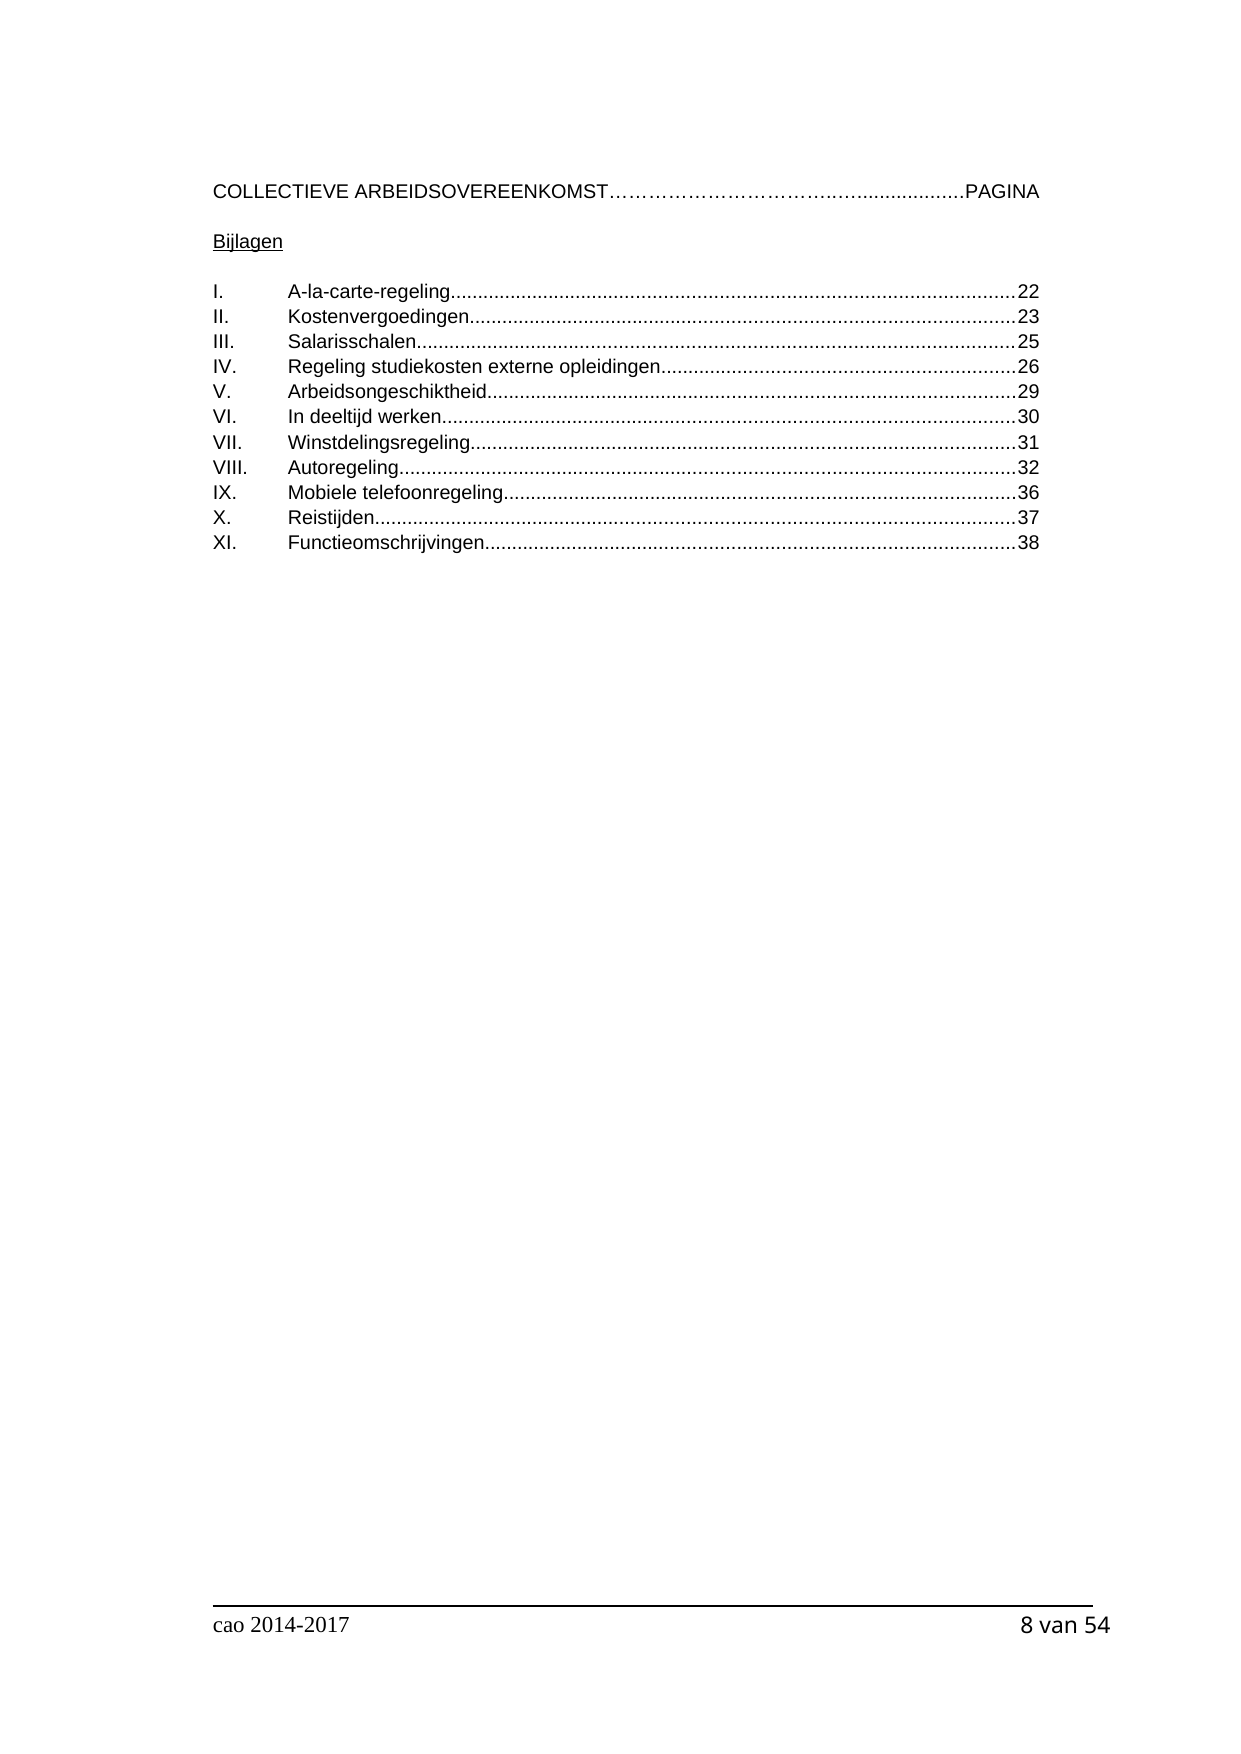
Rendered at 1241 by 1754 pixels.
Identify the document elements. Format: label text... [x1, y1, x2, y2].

list Salarisschalen 25 [213, 328, 1093, 353]
list Kostenvergoedingen 23 [213, 303, 1093, 328]
list Reistijden 37 [213, 503, 1093, 528]
list Functieomschrijvingen 38 [213, 528, 1093, 554]
text COLLECTIEVE ARBEIDSOVEREENKOMST……………………………..…. PAGINA [213, 177, 1093, 202]
list Autoregeling 32 [213, 453, 1093, 478]
text Bijlagen [213, 227, 1093, 252]
list Regeling studiekosten externe opleidingen 26 [213, 353, 1093, 378]
list Arbeidsongeschiktheid 29 [213, 378, 1093, 403]
list In deeltijd werken 30 [213, 403, 1093, 428]
list Mobiele telefoonregeling 36 [213, 478, 1093, 503]
list Winstdelingsregeling 31 [213, 428, 1093, 453]
list A-la-carte-regeling 22 [213, 277, 1093, 303]
